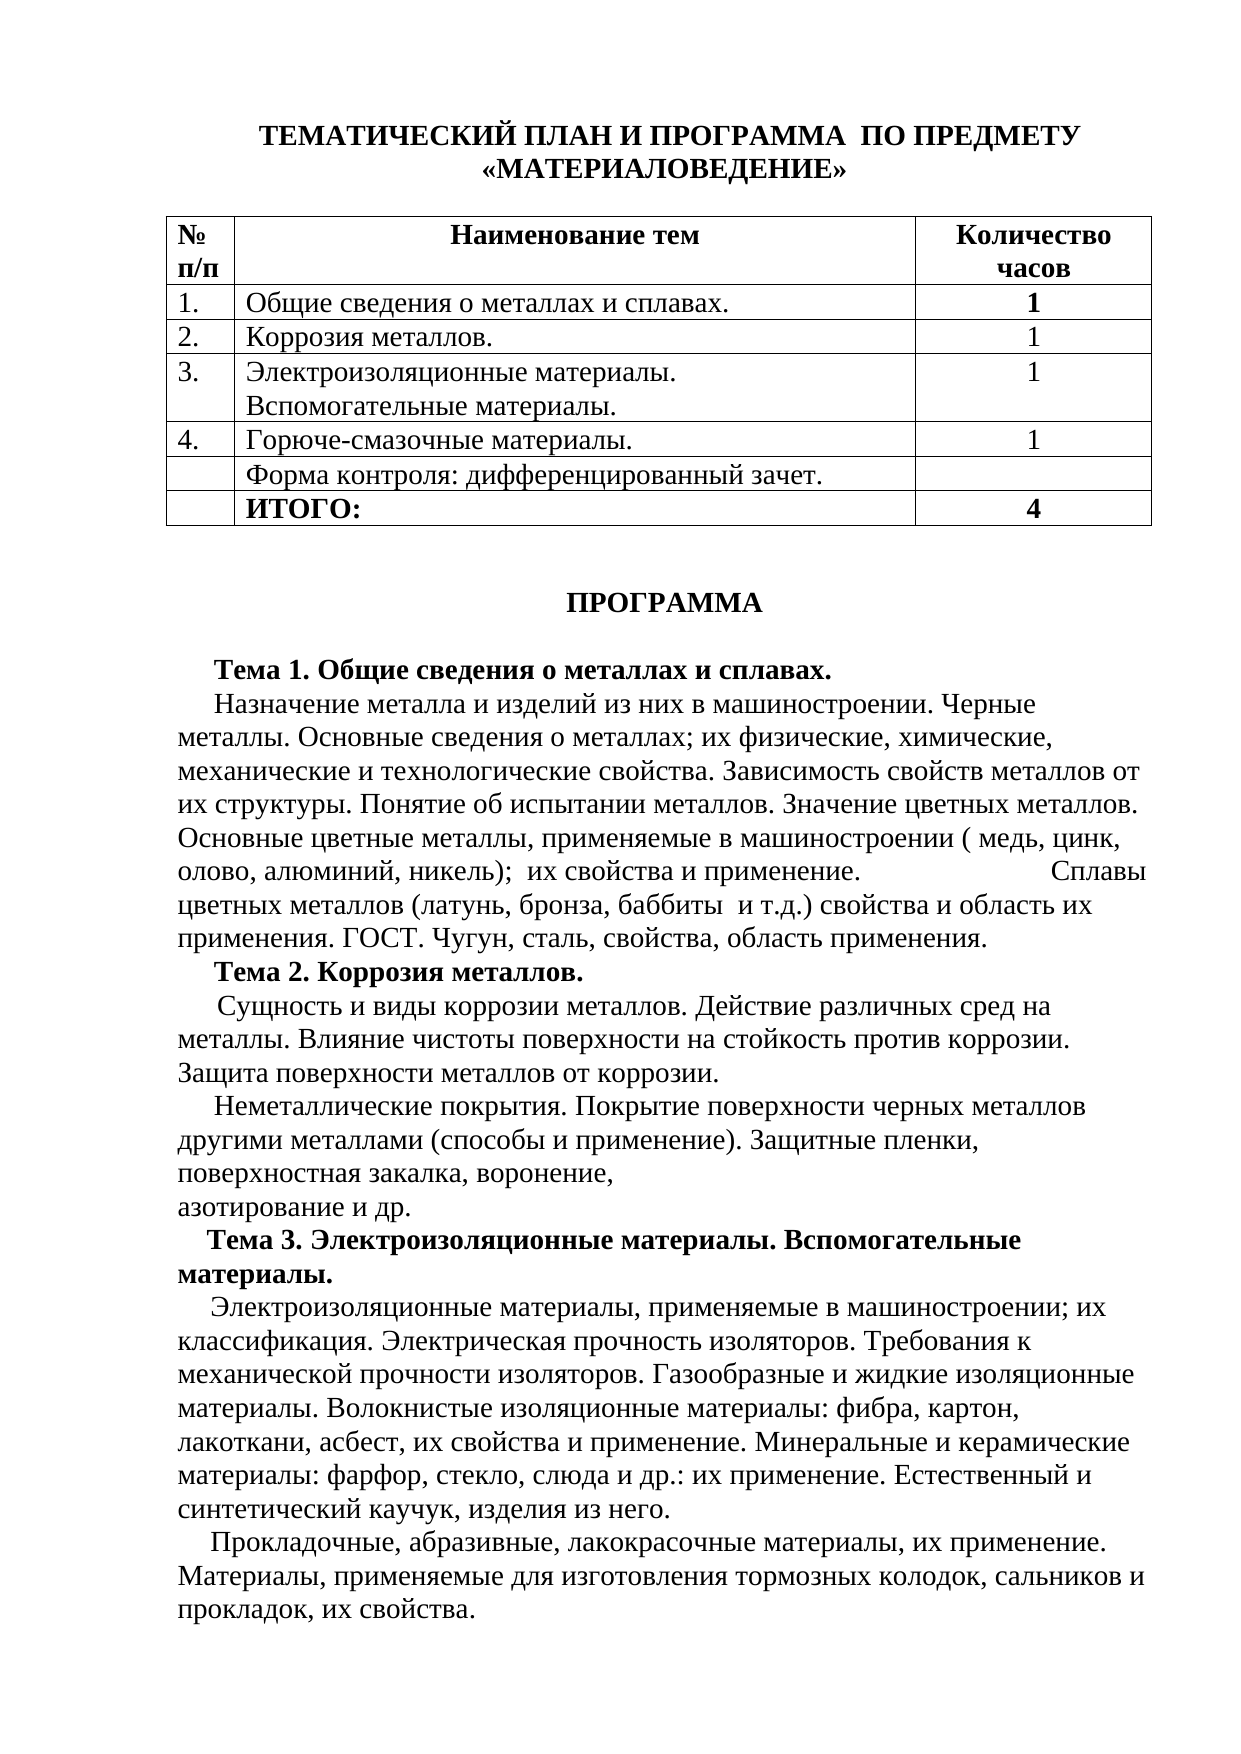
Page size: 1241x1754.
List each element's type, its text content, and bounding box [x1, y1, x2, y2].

text Прокладочные, абразивные, лакокрасочные материалы, их применение. Материалы, применяемые для изготовления тормозных колодок, сальников и прокладок, их свойства. [177, 1524, 1152, 1625]
table_cell 1 [916, 320, 1151, 353]
text Тема 3. Электроизоляционные материалы. Вспомогательные материалы. [177, 1222, 1152, 1289]
table_cell Электроизоляционные материалы. Вспомогательные материалы. [235, 354, 915, 421]
text ПРОГРАММА [177, 585, 1152, 619]
text Электроизоляционные материалы, применяемые в машиностроении; их классификация. Электрическая прочность изоляторов. Требования к механической прочности изоляторов. Газообразные и жидкие изоляционные материалы. Волокнистые изоляционные материалы: фибра, картон, лакоткани, асбест, их свойства и применение. Минеральные и керамические материалы: фарфор, стекло, слюда и др.: их применение. Естественный и синтетический каучук, изделия из него. [177, 1289, 1152, 1524]
text Назначение металла и изделий из них в машиностроении. Черные металлы. Основные сведения о металлах; их физические, химические, механические и технологические свойства. Зависимость свойств металлов от их структуры. Понятие об испытании металлов. Значение цветных металлов. Основные цветные металлы, применяемые в машиностроении ( медь, цинк, олово, алюминий, никель); их свойства и применение. Сплавы цветных металлов (латунь, бронза, баббиты и т.д.) свойства и область их применения. ГОСТ. Чугун, сталь, свойства, область применения. [177, 686, 1152, 954]
table_cell ИТОГО: [235, 491, 915, 525]
table_cell [167, 491, 234, 525]
table_header Количество часов [916, 217, 1151, 284]
table_cell 4. [167, 422, 234, 456]
table_cell 1 [916, 422, 1151, 456]
table_cell 1 [916, 354, 1151, 421]
text азотирование и др. [177, 1189, 1152, 1222]
table_cell [167, 457, 234, 490]
table_cell 2. [167, 320, 234, 353]
table_cell 4 [916, 491, 1151, 525]
table_header № п/п [167, 217, 234, 284]
text ТЕМАТИЧЕСКИЙ ПЛАН И ПРОГРАММА ПО ПРЕДМЕТУ «МАТЕРИАЛОВЕДЕНИЕ» [177, 118, 1152, 185]
table_cell 1. [167, 285, 234, 318]
table_cell Коррозия металлов. [235, 320, 915, 353]
table_cell Форма контроля: дифференцированный зачет. [235, 457, 915, 490]
table_cell Горюче-смазочные материалы. [235, 422, 915, 456]
table_cell 3. [167, 354, 234, 421]
table_cell 1 [916, 285, 1151, 318]
table_header Наименование тем [235, 217, 915, 284]
text Неметаллические покрытия. Покрытие поверхности черных металлов другими металлами (способы и применение). Защитные пленки, поверхностная закалка, воронение, [177, 1088, 1152, 1189]
table_cell Общие сведения о металлах и сплавах. [235, 285, 915, 318]
table_cell [916, 457, 1151, 490]
text Сущность и виды коррозии металлов. Действие различных сред на металлы. Влияние чистоты поверхности на стойкость против коррозии. Защита поверхности металлов от коррозии. [177, 988, 1152, 1088]
text Тема 2. Коррозия металлов. [177, 954, 1152, 988]
text Тема 1. Общие сведения о металлах и сплавах. [177, 652, 1152, 686]
